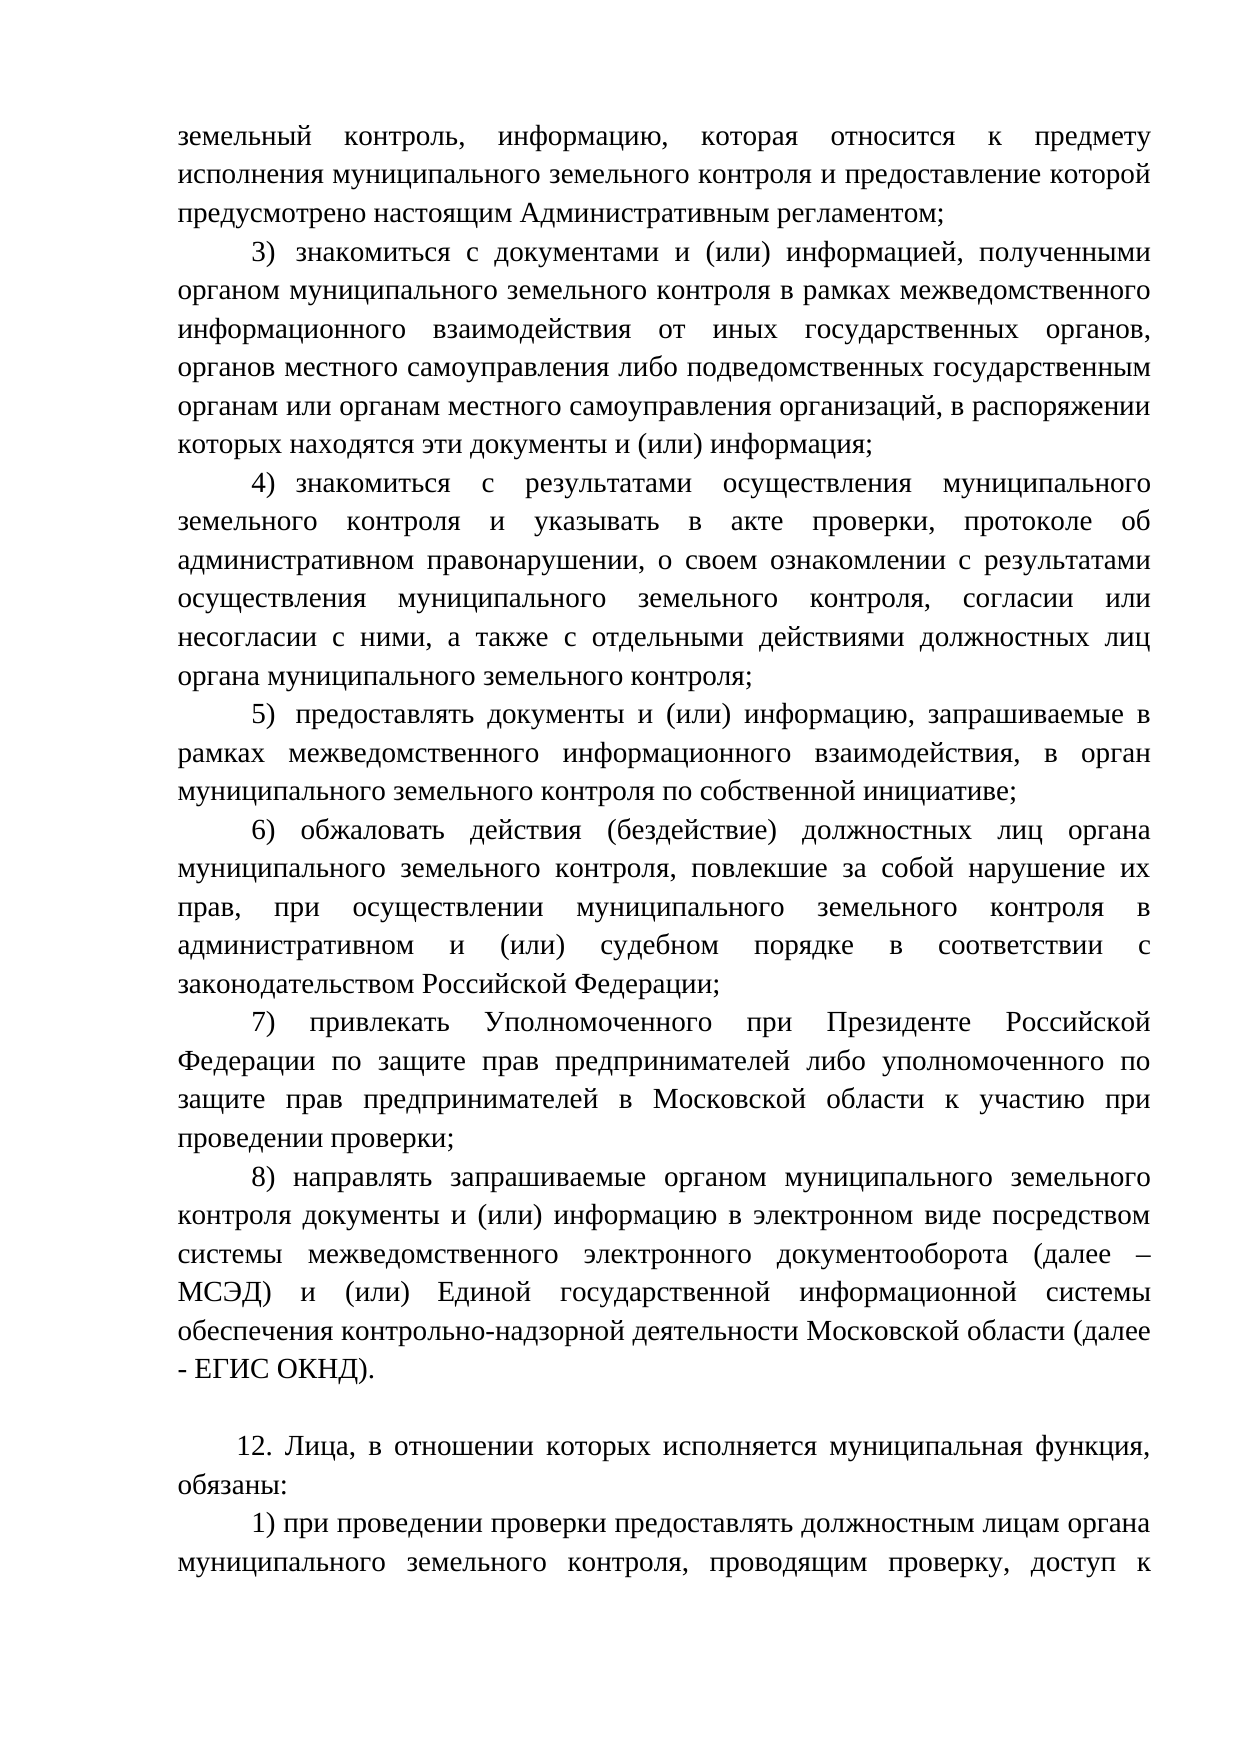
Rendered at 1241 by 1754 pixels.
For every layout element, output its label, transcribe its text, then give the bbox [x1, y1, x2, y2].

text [177, 118, 1152, 229]
text 6) обжаловать действия (бездействие) должностных лиц органа муниципального земельного контроля, повлекшие за собой нарушение их прав, при осуществлении муниципального земельного контроля в административном и (или) судебном порядке в соответствии с законодательством Российской Федерации; [177, 812, 1152, 999]
text 8) направлять запрашиваемые органом муниципального земельного контроля документы и (или) информацию в электронном виде посредством системы межведомственного электронного документооборота (далее – МСЭД) и (или) Единой государственной информационной системы обеспечения контрольно-надзорной деятельности Московской области (далее - ЕГИС ОКНД). [177, 1159, 1152, 1385]
text 4) знакомиться с результатами осуществления муниципального земельного контроля и указывать в акте проверки, протоколе об административном правонарушении, о своем ознакомлении с результатами осуществления муниципального земельного контроля, согласии или несогласии с ними, а также с отдельными действиями должностных лиц органа муниципального земельного контроля; [177, 465, 1152, 691]
text 3) знакомиться с документами и (или) информацией, полученными органом муниципального земельного контроля в рамках межведомственного информационного взаимодействия от иных государственных органов, органов местного самоуправления либо подведомственных государственным органам или органам местного самоуправления организаций, в распоряжении которых находятся эти документы и (или) информация; [177, 234, 1152, 460]
text 7) привлекать Уполномоченного при Президенте Российской Федерации по защите прав предпринимателей либо уполномоченного по защите прав предпринимателей в Московской области к участию при проведении проверки; [177, 1004, 1152, 1154]
text 12. Лица, в отношении которых исполняется муниципальная функция, обязаны: [177, 1428, 1152, 1501]
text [177, 1506, 1152, 1578]
text 5) предоставлять документы и (или) информацию, запрашиваемые в рамках межведомственного информационного взаимодействия, в орган муниципального земельного контроля по собственной инициативе; [177, 696, 1152, 807]
